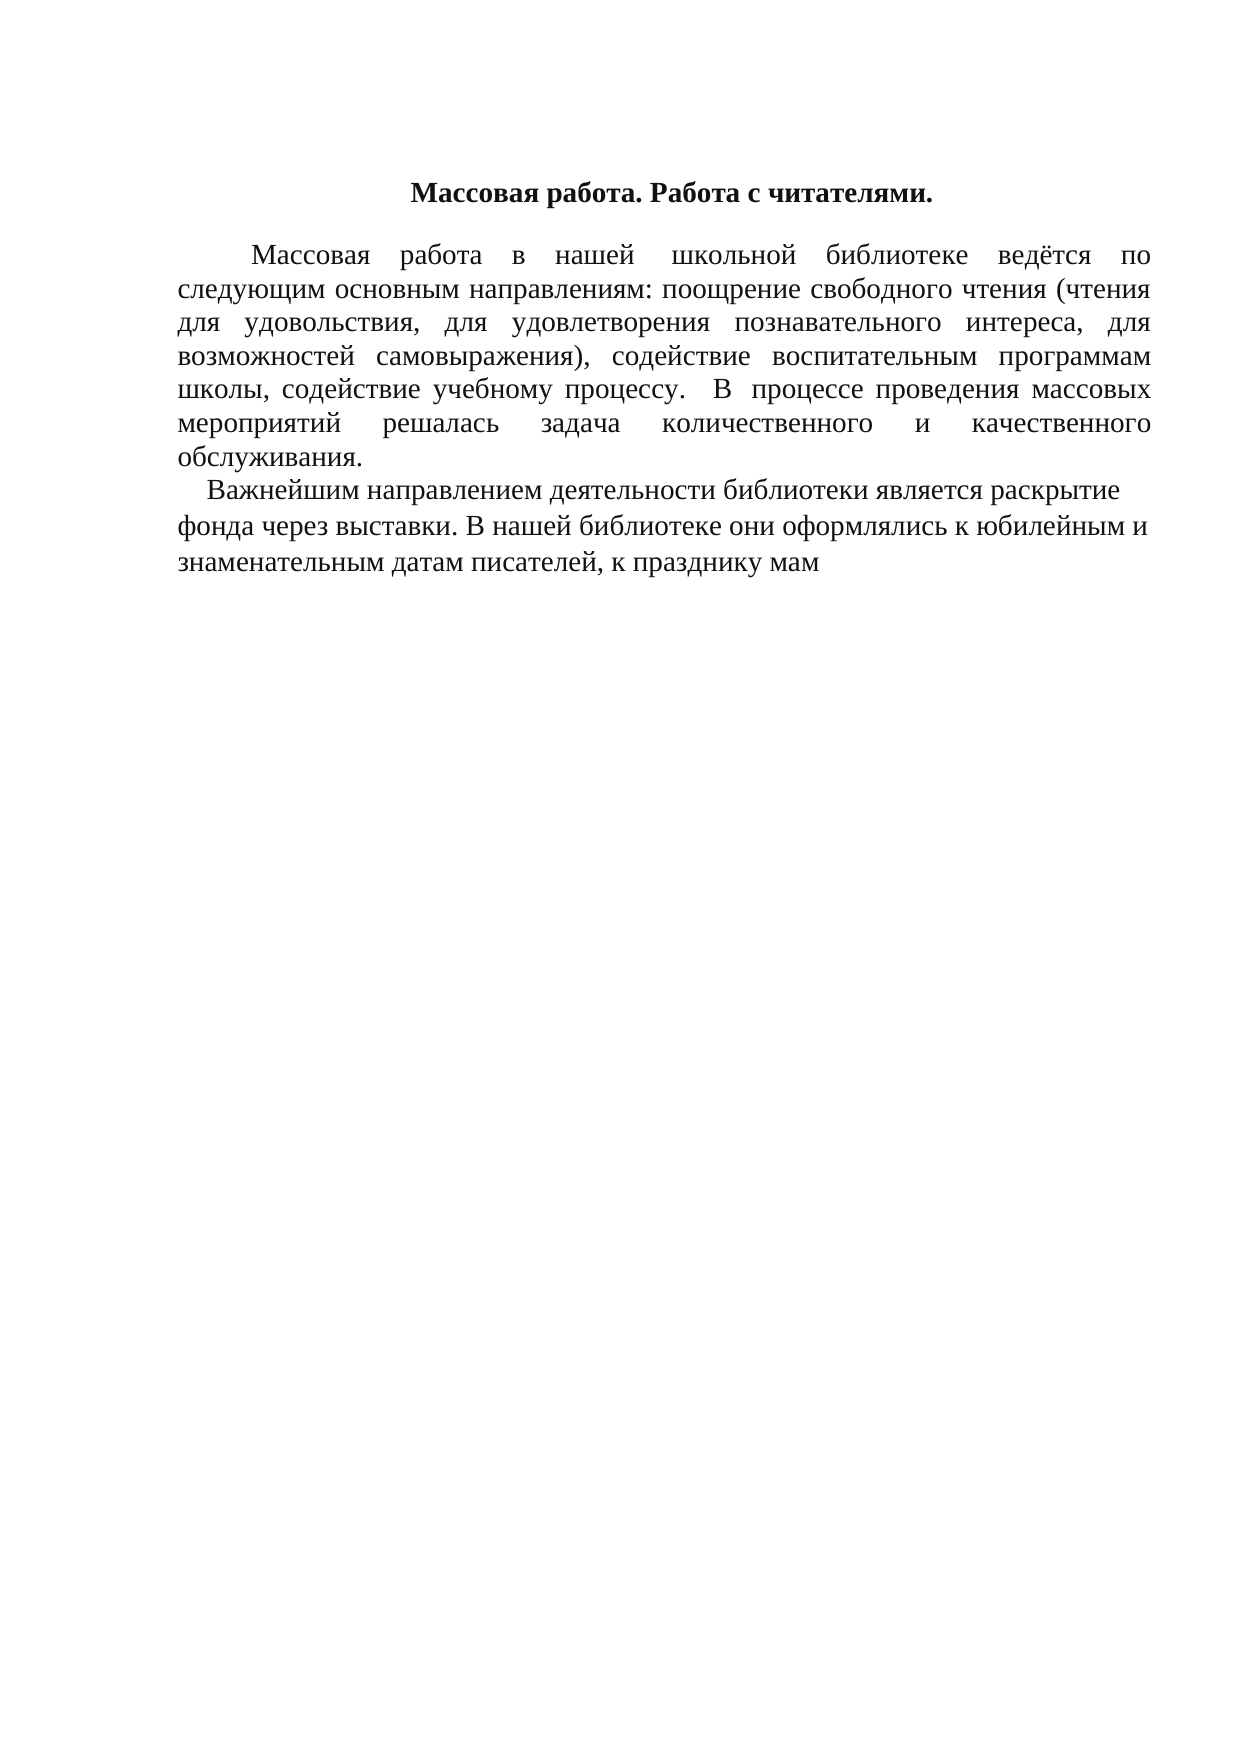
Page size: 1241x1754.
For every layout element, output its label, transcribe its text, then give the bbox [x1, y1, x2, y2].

text Важнейшим направлением деятельности библиотеки является раскрытие фонда через выставки. В нашей библиотеке они оформлялись к юбилейным и знаменательным датам писателей, к празднику мам [177, 472, 1152, 578]
text Массовая работа. Работа с читателями. [192, 171, 1152, 208]
text Массовая работа в нашей школьной библиотеке ведётся по следующим основным направлениям: поощрение свободного чтения (чтения для удовольствия, для удовлетворения познавательного интереса, для возможностей самовыражения), содействие воспитательным программам школы, содействие учебному процессу. В процессе проведения массовых мероприятий решалась задача количественного и качественного обслуживания. [177, 237, 1152, 472]
